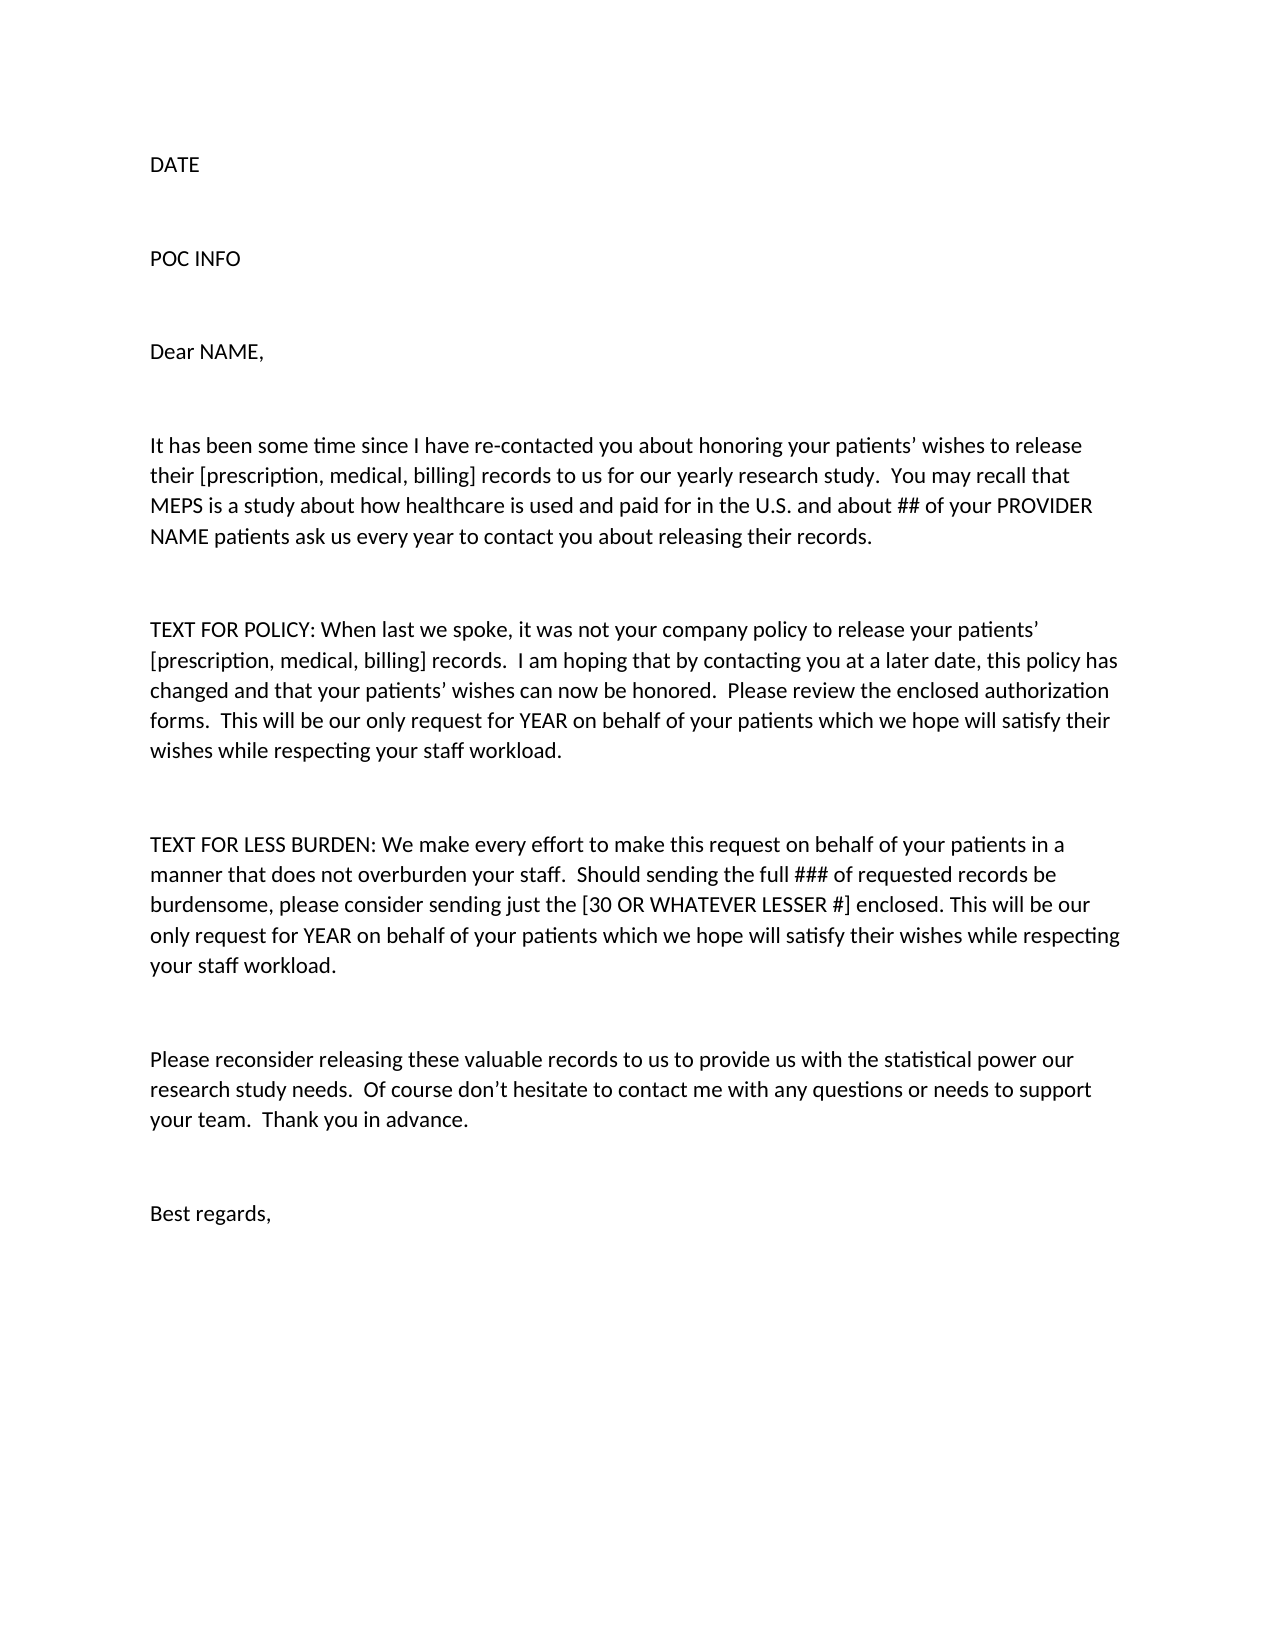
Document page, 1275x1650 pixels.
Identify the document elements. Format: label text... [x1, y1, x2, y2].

text POC INFO [150, 244, 1125, 272]
text Best regards, [150, 1199, 1125, 1227]
text TEXT FOR LESS BURDEN: We make every effort to make this request on behalf of your patients in a manner that does not overburden your staff. Should sending the full ### of requested records be burdensome, please consider sending just the [30 OR WHATEVER LESSER #] enclosed. This will be our only request for YEAR on behalf of your patients which we hope will satisfy their wishes while respecting your staff workload. [150, 830, 1125, 979]
text Please reconsider releasing these valuable records to us to provide us with the statistical power our research study needs. Of course don’t hesitate to contact me with any questions or needs to support your team. Thank you in advance. [150, 1045, 1125, 1133]
text It has been some time since I have re-contacted you about honoring your patients’ wishes to release their [prescription, medical, billing] records to us for our yearly research study. You may recall that MEPS is a study about how healthcare is used and paid for in the U.S. and about ## of your PROVIDER NAME patients ask us every year to contact you about releasing their records. [150, 431, 1125, 550]
text Dear NAME, [150, 337, 1125, 366]
text DATE [150, 150, 1125, 178]
text TEXT FOR POLICY: When last we spoke, it was not your company policy to release your patients’ [prescription, medical, billing] records. I am hoping that by contacting you at a later date, this policy has changed and that your patients’ wishes can now be honored. Please review the enclosed authorization forms. This will be our only request for YEAR on behalf of your patients which we hope will satisfy their wishes while respecting your staff workload. [150, 616, 1125, 764]
